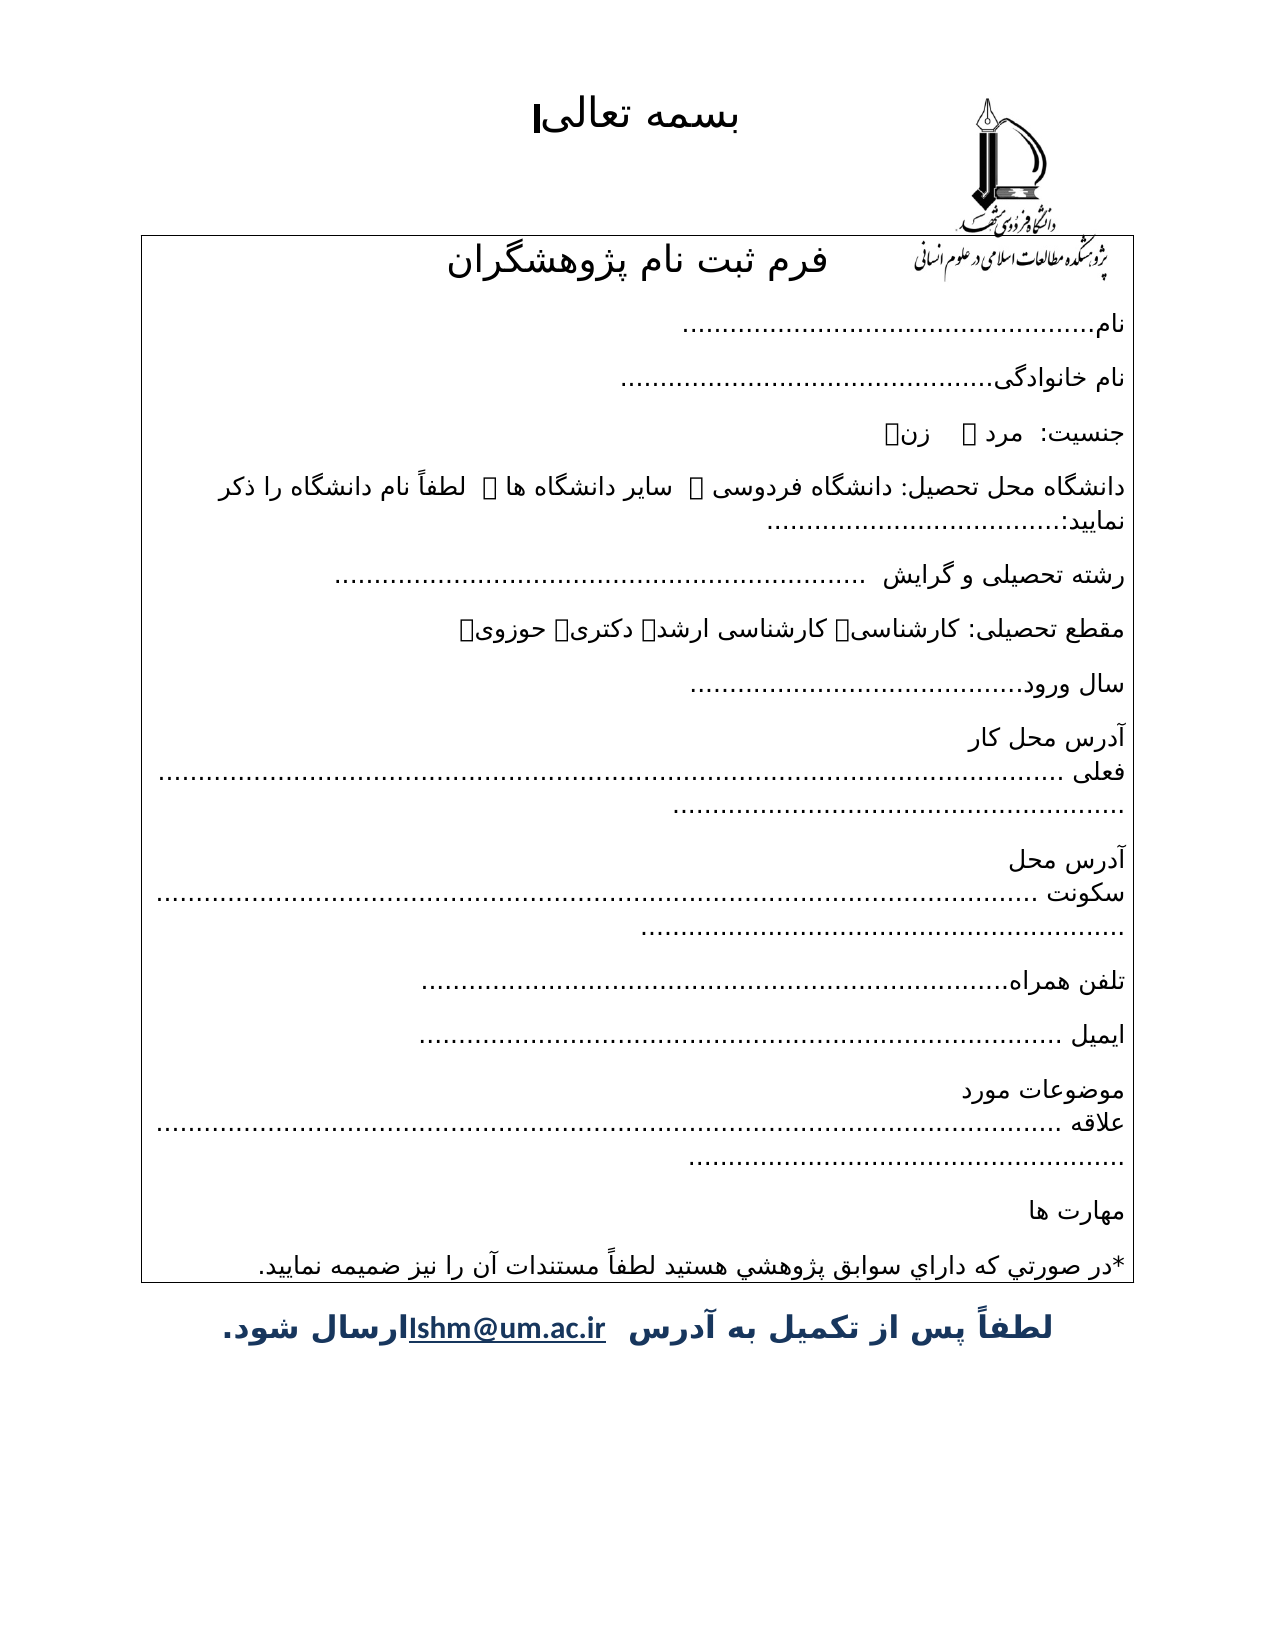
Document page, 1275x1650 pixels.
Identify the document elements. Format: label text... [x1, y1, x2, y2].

text سال ورود.......................................... [142, 666, 1133, 698]
text رشته تحصیلی و گرایش ................................................................... [142, 557, 1133, 589]
text بسمه تعالی [150, 89, 1125, 137]
text آدرس محل کار فعلی ........................................................................................................................................................................... [142, 720, 1133, 819]
text نام.................................................... [142, 306, 1133, 338]
text نام خانوادگی............................................... [142, 360, 1133, 393]
text لطفاً پس از تکمیل به آدرس Ishm@um.ac.irارسال شود. [150, 1308, 1125, 1346]
text فرم ثبت نام پژوهشگران [142, 236, 1133, 282]
text مهارت ها [142, 1193, 1133, 1226]
text ایمیل ................................................................................. [142, 1017, 1133, 1050]
text آدرس محل سکونت ............................................................................................................................................................................ [142, 842, 1133, 941]
text دانشگاه محل تحصیل: دانشگاه فردوسی سایر دانشگاه ها لطفاً نام دانشگاه را ذکر نمایید:..................................... [142, 469, 1133, 535]
text جنسیت: مرد زن [142, 415, 1133, 447]
text *در صورتي که داراي سوابق پژوهشي هستيد لطفاً مستندات آن را نيز ضميمه نمایید. [142, 1248, 1133, 1282]
text مقطع تحصیلی: کارشناسی کارشناسی ارشد دکتری حوزوی [142, 611, 1133, 644]
text تلفن همراه.......................................................................... [142, 963, 1133, 995]
picture [910, 137, 1111, 235]
text موضوعات مورد علاقه ......................................................................................................................................................................... [142, 1072, 1133, 1171]
